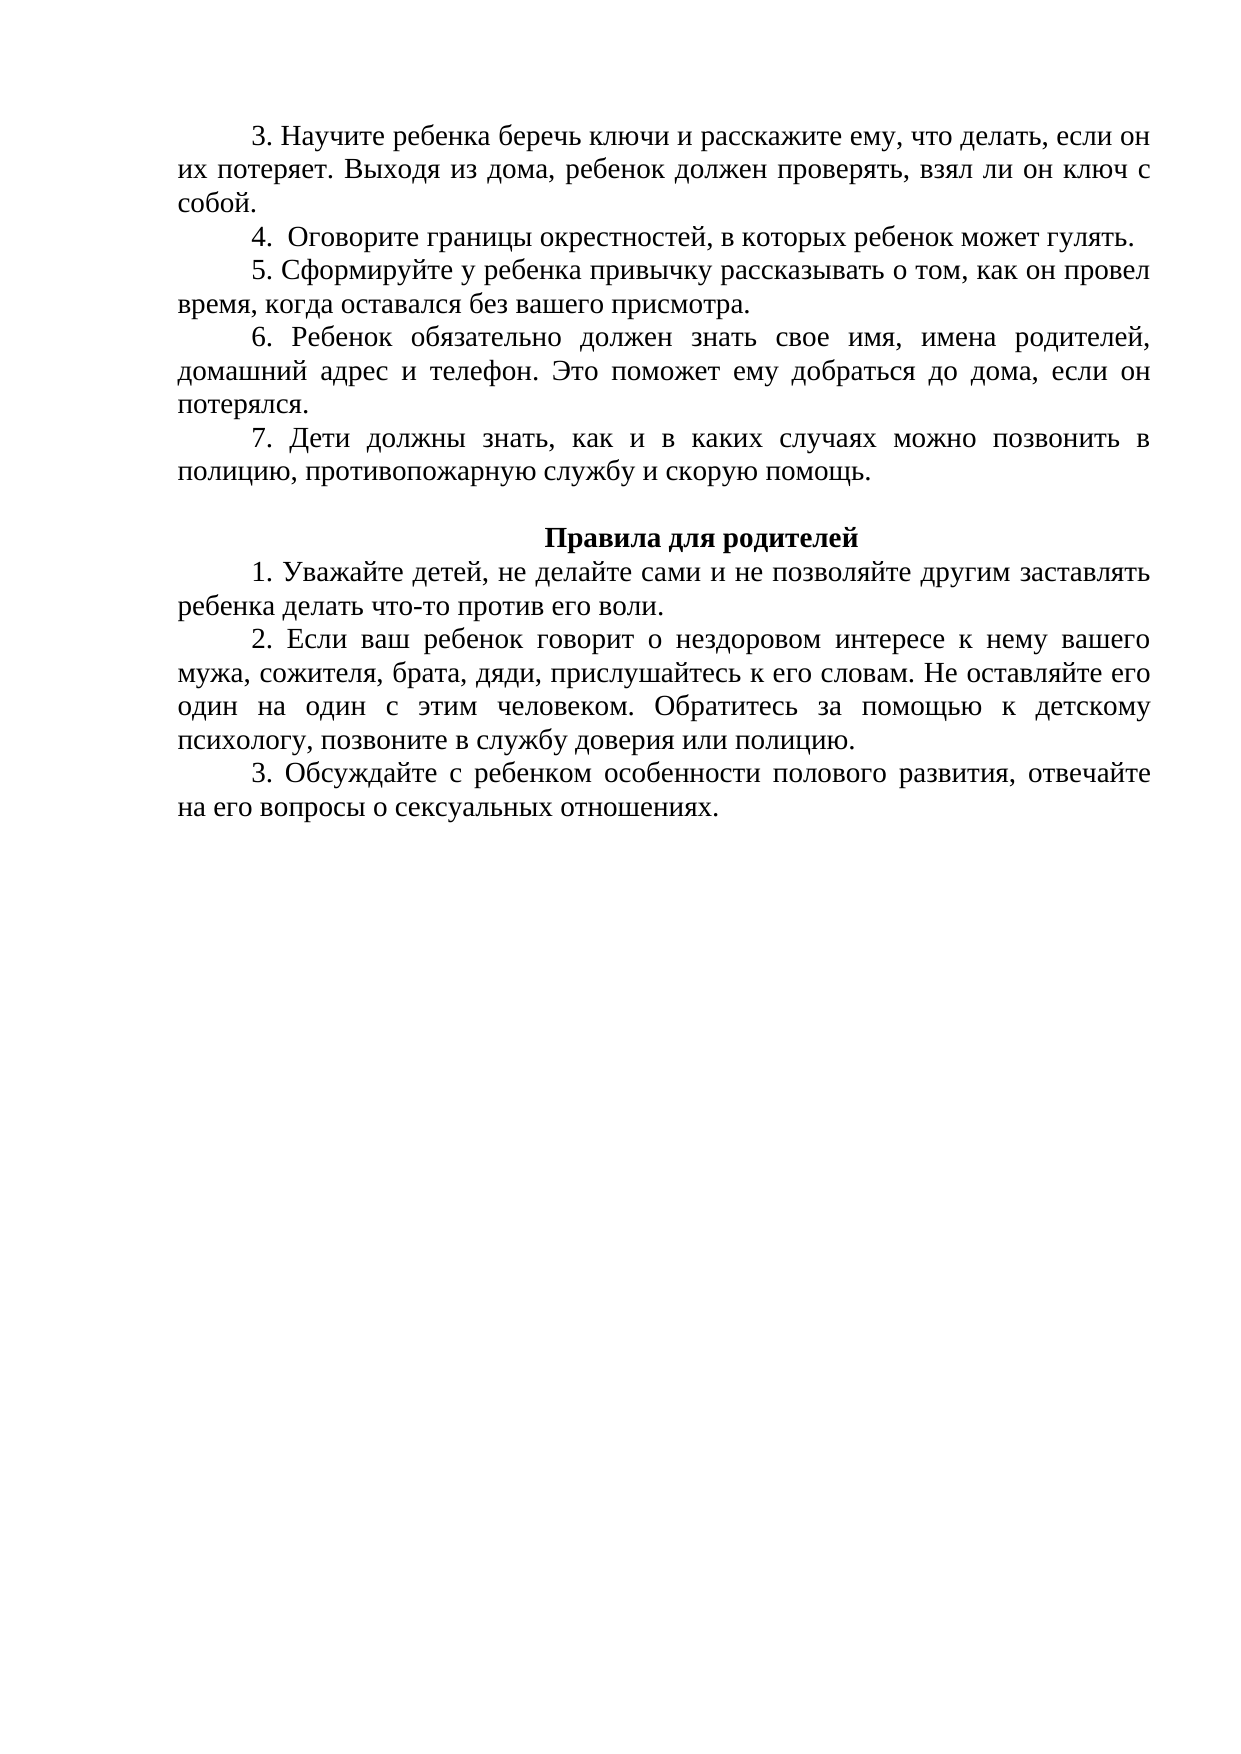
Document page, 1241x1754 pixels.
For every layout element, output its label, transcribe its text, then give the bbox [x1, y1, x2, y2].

text 4. Оговорите границы окрестностей, в которых ребенок может гулять. [177, 219, 1152, 252]
text Правила для родителей [177, 521, 1152, 554]
text 5. Сформируйте у ребенка привычку рассказывать о том, как он провел время, когда оставался без вашего присмотра. [177, 252, 1152, 319]
text 1. Уважайте детей, не делайте сами и не позволяйте другим заставлять ребенка делать что-то против его воли. [177, 554, 1152, 621]
text 3. Обсуждайте с ребенком особенности полового развития, отвечайте на его вопросы о сексуальных отношениях. [177, 755, 1152, 822]
text 3. Научите ребенка беречь ключи и расскажите ему, что делать, если он их потеряет. Выходя из дома, ребенок должен проверять, взял ли он ключ с собой. [177, 118, 1152, 219]
text 2. Если ваш ребенок говорит о нездоровом интересе к нему вашего мужа, сожителя, брата, дяди, прислушайтесь к его словам. Не оставляйте его один на один с этим человеком. Обратитесь за помощью к детскому психологу, позвоните в службу доверия или полицию. [177, 621, 1152, 755]
text 6. Ребенок обязательно должен знать свое имя, имена родителей, домашний адрес и телефон. Это поможет ему добраться до дома, если он потерялся. [177, 319, 1152, 420]
text 7. Дети должны знать, как и в каких случаях можно позвонить в полицию, противопожарную службу и скорую помощь. [177, 420, 1152, 487]
